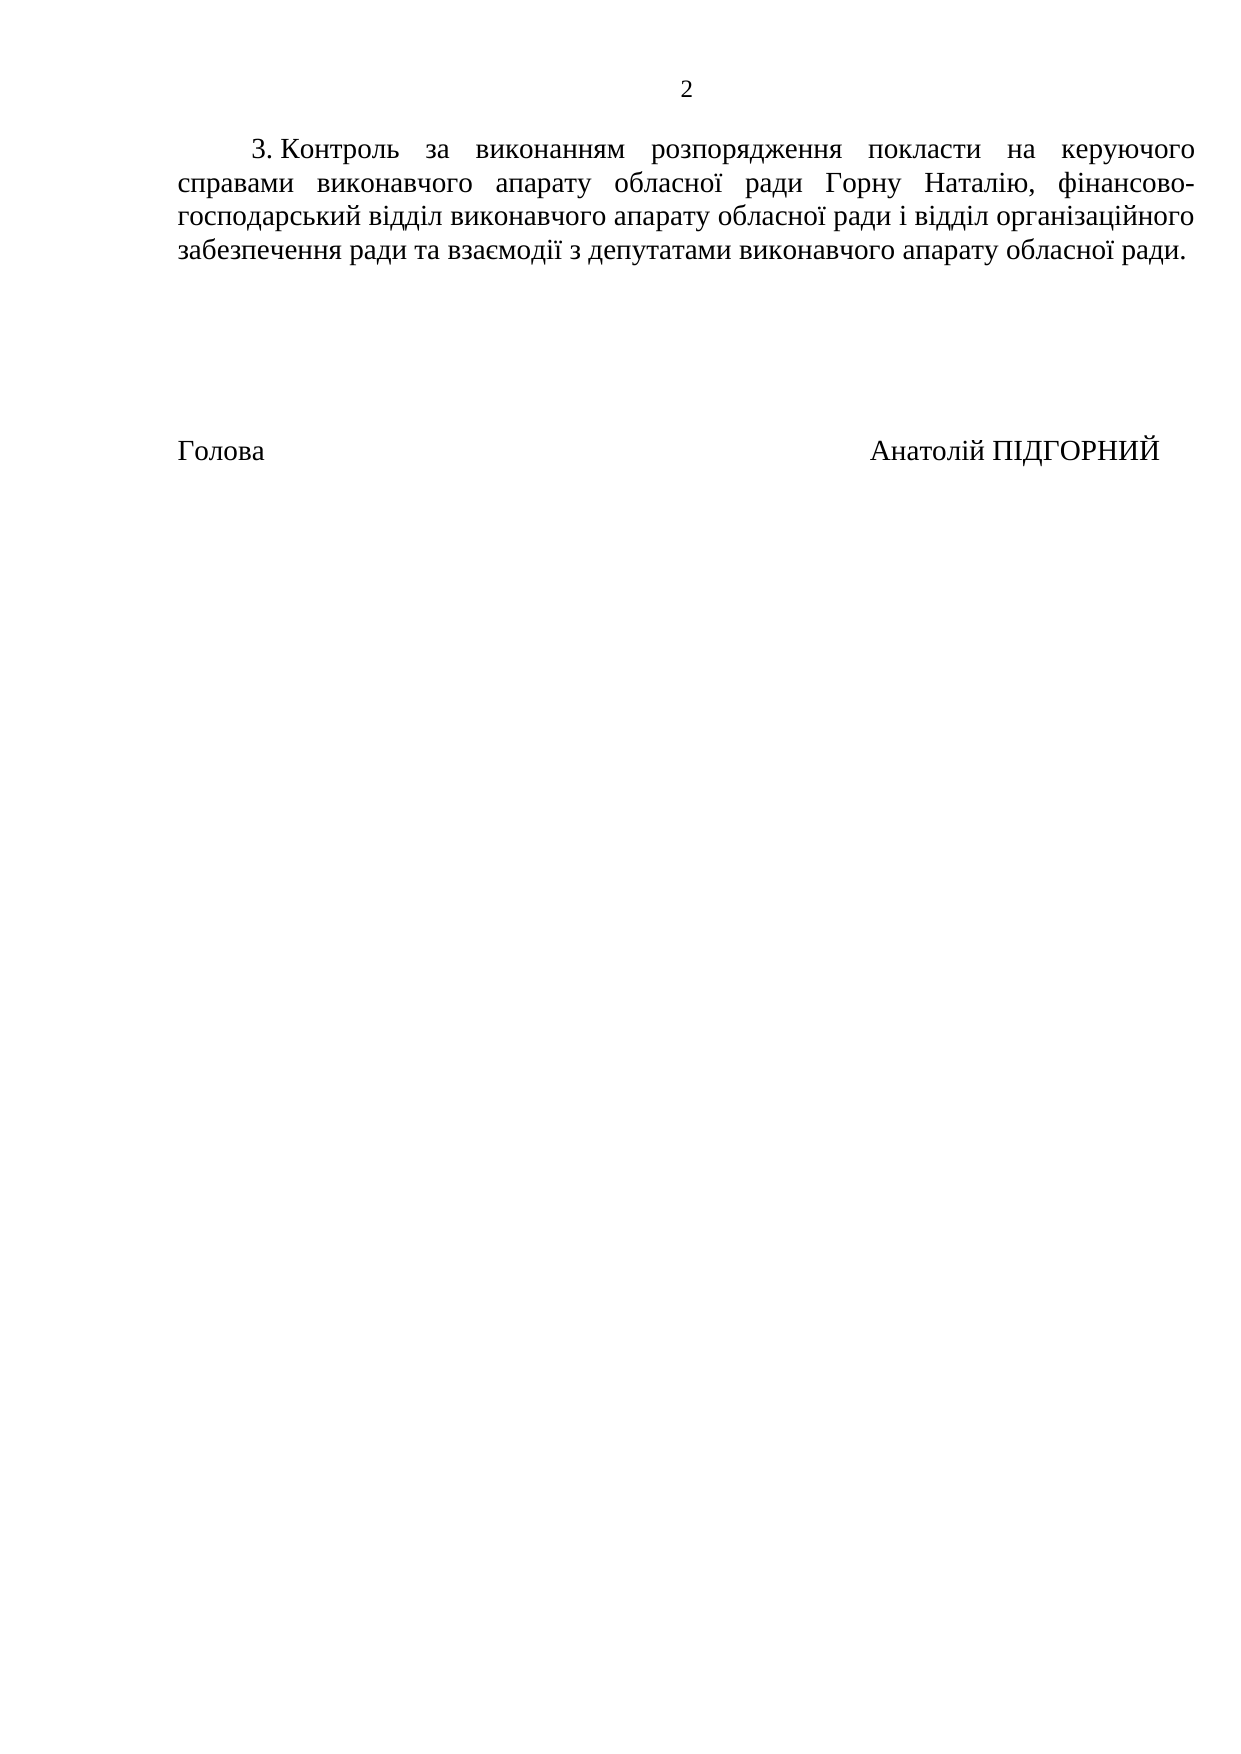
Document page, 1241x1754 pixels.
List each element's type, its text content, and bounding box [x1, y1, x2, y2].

text 3. Контроль за виконанням розпорядження покласти на керуючого справами виконавчого апарату обласної ради Горну Наталію, фінансово-господарський відділ виконавчого апарату обласної ради і відділ організаційного забезпечення ради та взаємодії з депутатами виконавчого апарату обласної ради. [177, 131, 1196, 266]
text Голова Анатолій ПІДГОРНИЙ [177, 433, 1196, 467]
